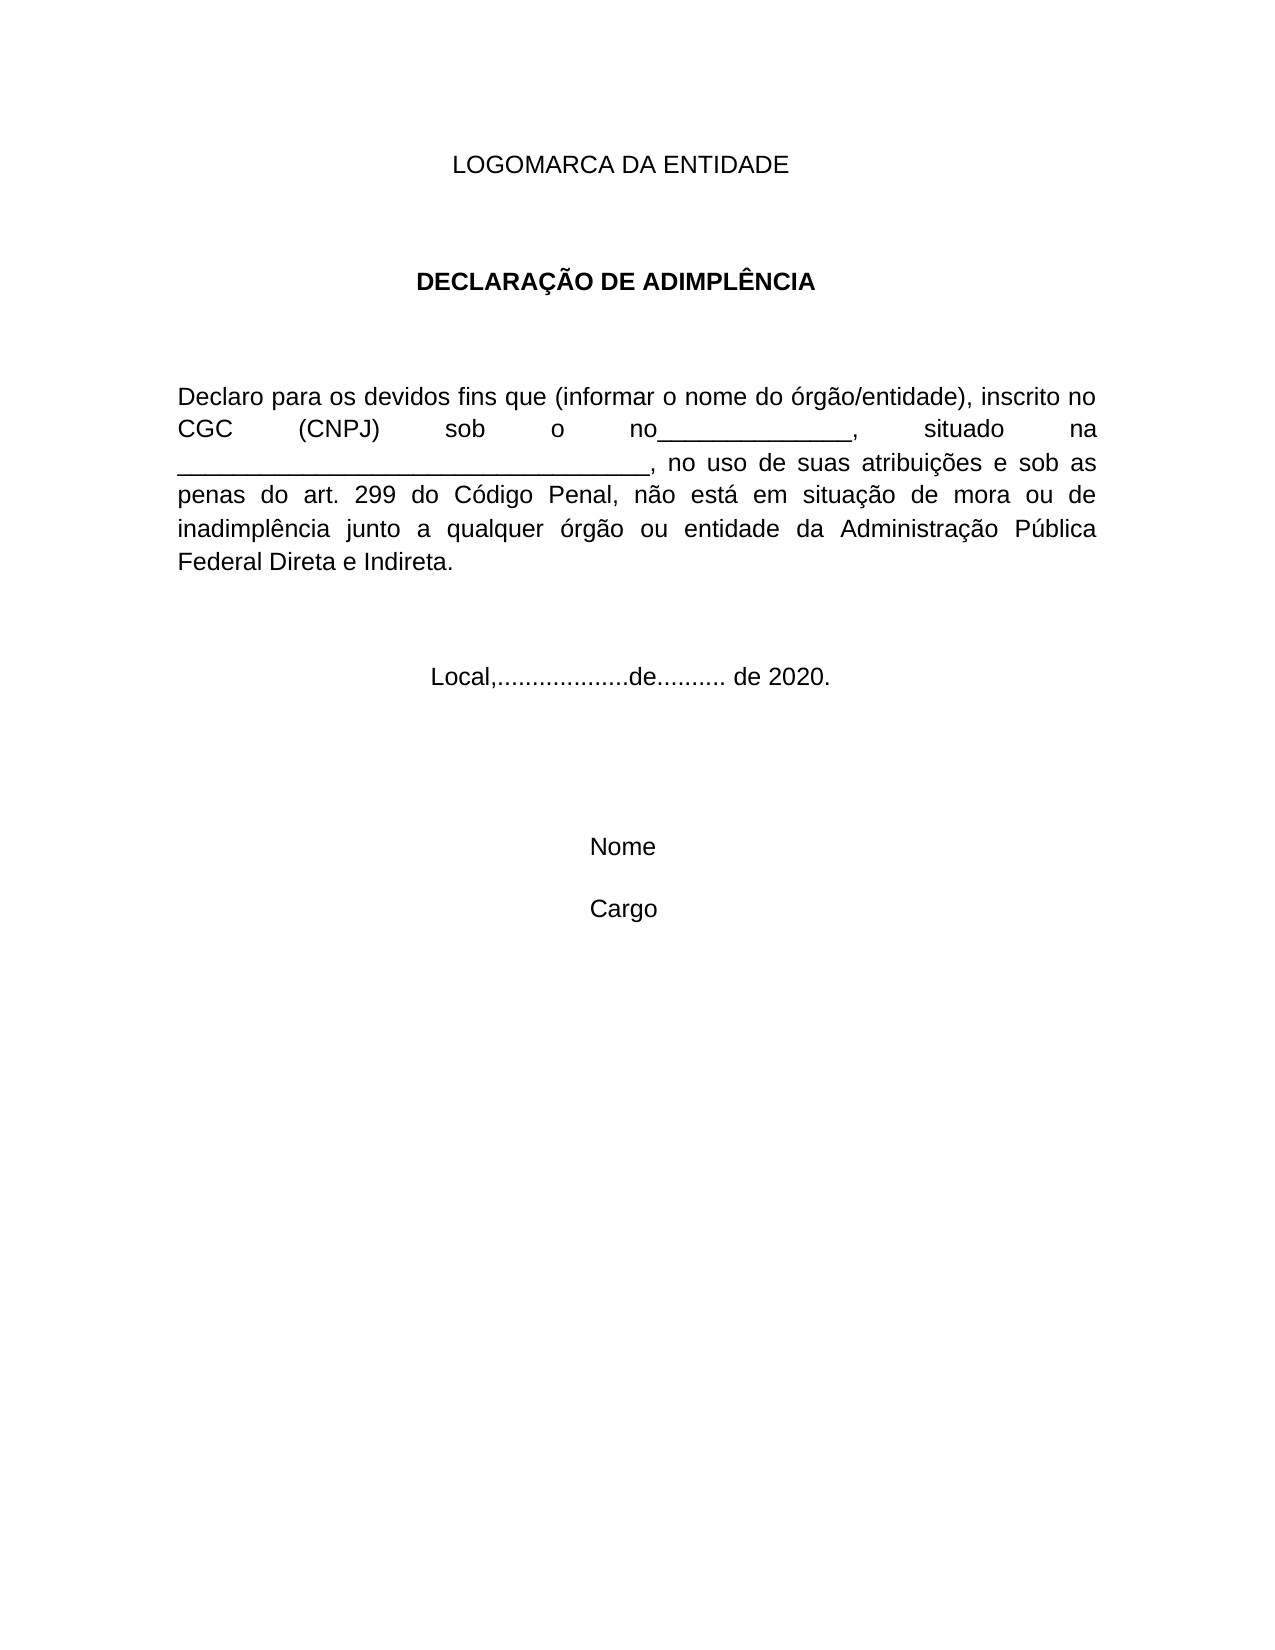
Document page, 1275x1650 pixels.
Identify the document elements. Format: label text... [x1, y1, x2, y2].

text Cargo [589, 893, 686, 922]
text Local,...................de.......... de 2020. [430, 662, 845, 691]
text Declaro para os devidos fins que (informar o nome do órgão/entidade), inscrito no CGC (CNPJ) sob o no______________, situado na __________________________________, no uso de suas atribuições e sob as penas do art. 299 do Código Penal, não está em situação de mora ou de inadimplência junto a qualquer órgão ou entidade da Administração Pública Federal Direta e Indireta. [177, 381, 1098, 575]
text Nome [589, 832, 686, 861]
text LOGOMARCA DA ENTIDADE [452, 150, 823, 179]
text DECLARAÇÃO DE ADIMPLÊNCIA [416, 266, 859, 295]
